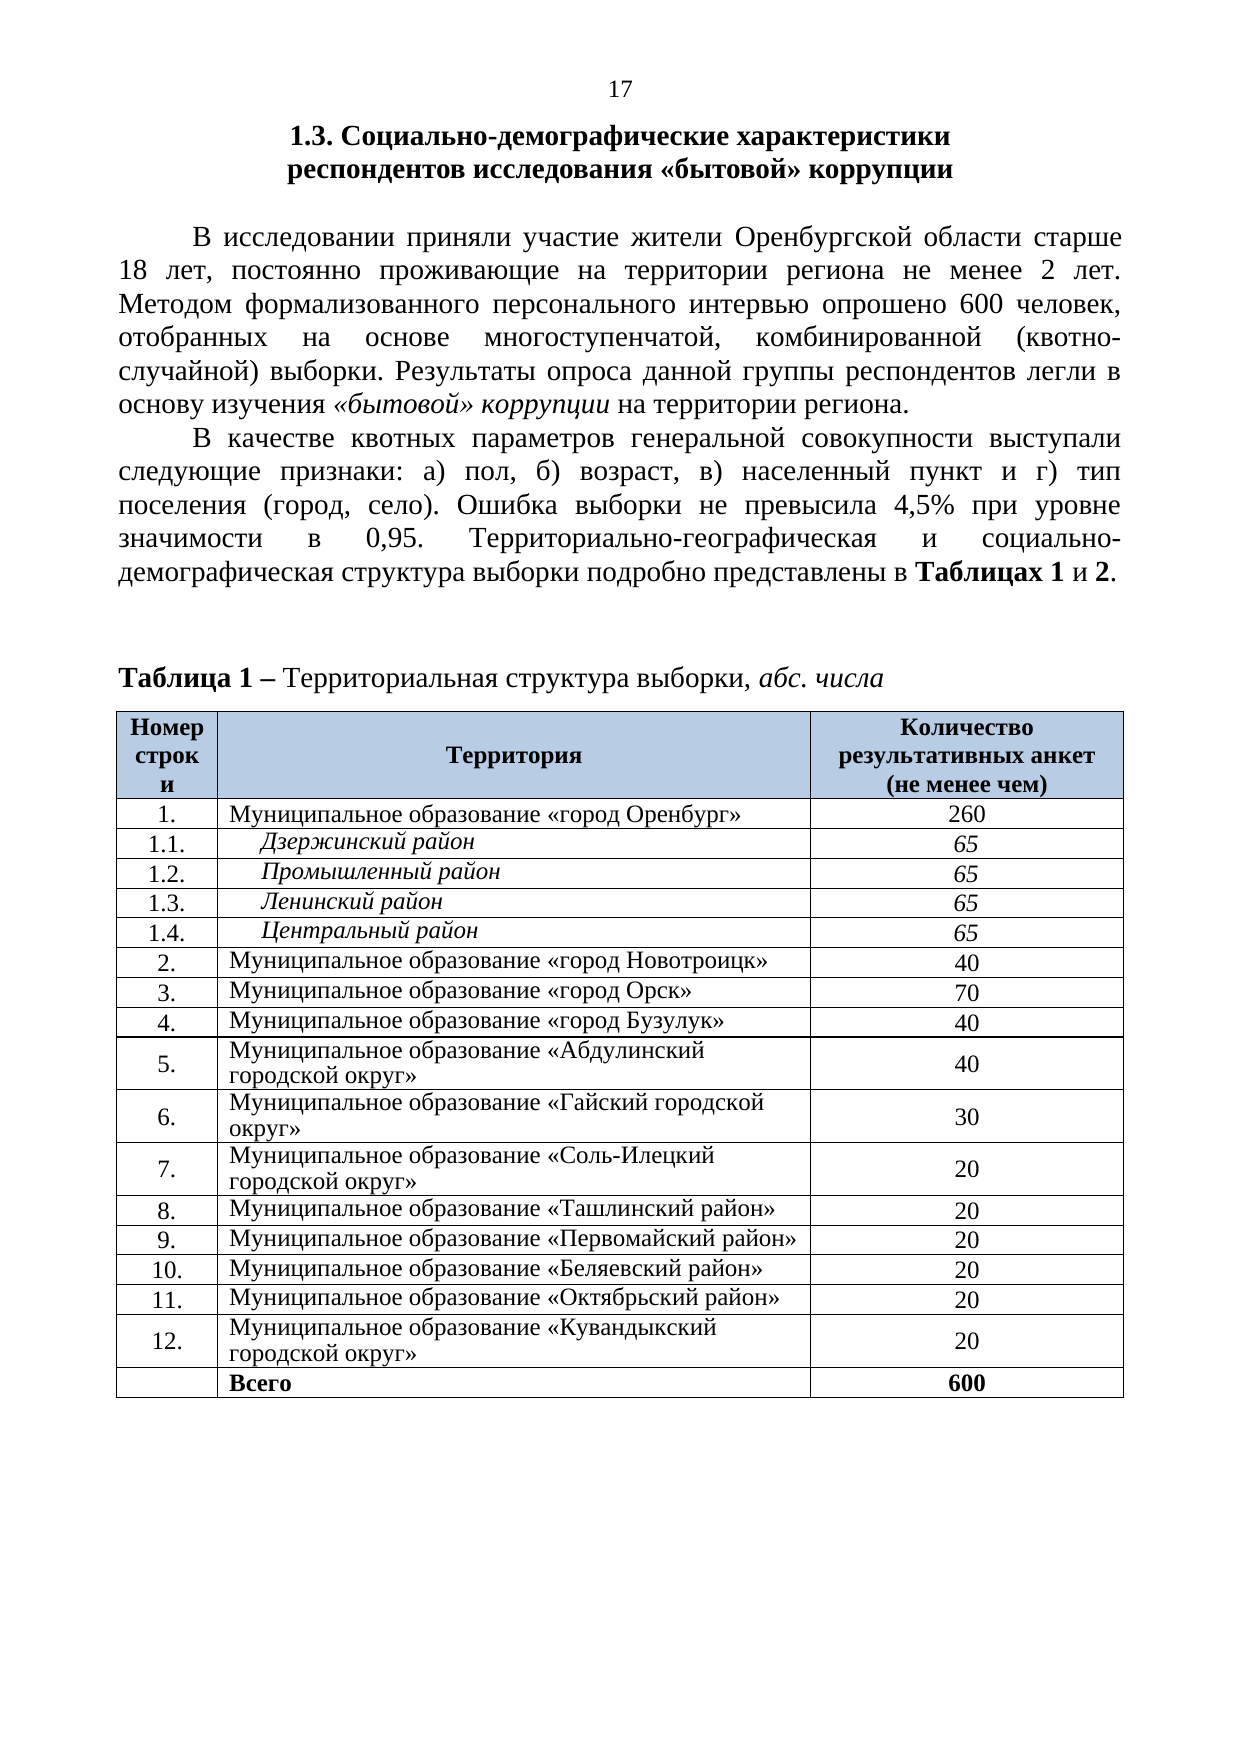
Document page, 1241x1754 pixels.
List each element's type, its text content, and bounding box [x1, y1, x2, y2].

table_cell 40 [811, 1008, 1123, 1036]
table_cell 12. [117, 1315, 217, 1367]
table_cell Промышленный район [218, 859, 810, 887]
table_cell 600 [811, 1368, 1123, 1397]
text Таблица 1 – Территориальная структура выборки, абс. числа [118, 660, 1122, 694]
table_cell 2. [117, 948, 217, 977]
table_cell 65 [811, 829, 1123, 858]
table_cell 1.2. [117, 859, 217, 887]
table_cell Муниципальное образование «Ташлинский район» [218, 1196, 810, 1224]
table_cell Муниципальное образование «Гайский городской округ» [218, 1090, 810, 1142]
table_cell Муниципальное образование «Беляевский район» [218, 1255, 810, 1284]
table_header Территория [218, 712, 810, 798]
table_cell Муниципальное образование «Кувандыкский городской округ» [218, 1315, 810, 1367]
text В качестве квотных параметров генеральной совокупности выступали следующие признаки: а) пол, б) возраст, в) населенный пункт и г) тип поселения (город, село). Ошибка выборки не превысила 4,5% при уровне значимости в 0,95. Территориально-географическая и социально-демографическая структура выборки подробно представлены в Таблицах 1 и 2. [118, 420, 1122, 588]
table_cell 20 [811, 1285, 1123, 1314]
table_cell Муниципальное образование «Октябрьский район» [218, 1285, 810, 1314]
table_cell 1. [117, 799, 217, 828]
table_cell Центральный район [218, 918, 810, 947]
table_cell 7. [117, 1143, 217, 1195]
table_cell 9. [117, 1226, 217, 1254]
table_cell Муниципальное образование «город Новотроицк» [218, 948, 810, 977]
table_cell 40 [811, 1038, 1123, 1089]
table_cell 1.3. [117, 889, 217, 917]
table_cell 70 [811, 978, 1123, 1007]
table_cell 6. [117, 1090, 217, 1142]
table_cell Муниципальное образование «Соль-Илецкий городской округ» [218, 1143, 810, 1195]
table_cell Ленинский район [218, 889, 810, 917]
table_cell 1.1. [117, 829, 217, 858]
table_cell 11. [117, 1285, 217, 1314]
table_cell 4. [117, 1008, 217, 1036]
text В исследовании приняли участие жители Оренбургской области старше 18 лет, постоянно проживающие на территории региона не менее 2 лет. Методом формализованного персонального интервью опрошено 600 человек, отобранных на основе многоступенчатой, комбинированной (квотно-случайной) выборки. Результаты опроса данной группы респондентов легли в основу изучения «бытовой» коррупции на территории региона. [118, 219, 1122, 420]
table_cell 20 [811, 1255, 1123, 1284]
table_cell Дзержинский район [218, 829, 810, 858]
table_cell 20 [811, 1226, 1123, 1254]
table_cell Муниципальное образование «Абдулинский городской округ» [218, 1038, 810, 1089]
table_header Номер строки [117, 712, 217, 798]
table_cell Муниципальное образование «город Оренбург» [218, 799, 810, 828]
text респондентов исследования «бытовой» коррупции [118, 152, 1122, 185]
table_cell 1.4. [117, 918, 217, 947]
table_cell Муниципальное образование «город Бузулук» [218, 1008, 810, 1036]
table_cell Всего [218, 1368, 810, 1397]
table_cell Муниципальное образование «Первомайский район» [218, 1226, 810, 1254]
table_cell 30 [811, 1090, 1123, 1142]
table_cell [117, 1368, 217, 1397]
table_cell 65 [811, 918, 1123, 947]
text 1.3. Социально-демографические характеристики [118, 118, 1122, 152]
table_cell 10. [117, 1255, 217, 1284]
table_cell 8. [117, 1196, 217, 1224]
table_cell 260 [811, 799, 1123, 828]
table_cell 20 [811, 1143, 1123, 1195]
table_cell 20 [811, 1315, 1123, 1367]
table_cell 20 [811, 1196, 1123, 1224]
table_cell 40 [811, 948, 1123, 977]
table_cell 65 [811, 889, 1123, 917]
table_cell 5. [117, 1038, 217, 1089]
table_header Количество результативных анкет (не менее чем) [811, 712, 1123, 798]
table_cell 3. [117, 978, 217, 1007]
table_cell Муниципальное образование «город Орск» [218, 978, 810, 1007]
table_cell 65 [811, 859, 1123, 887]
